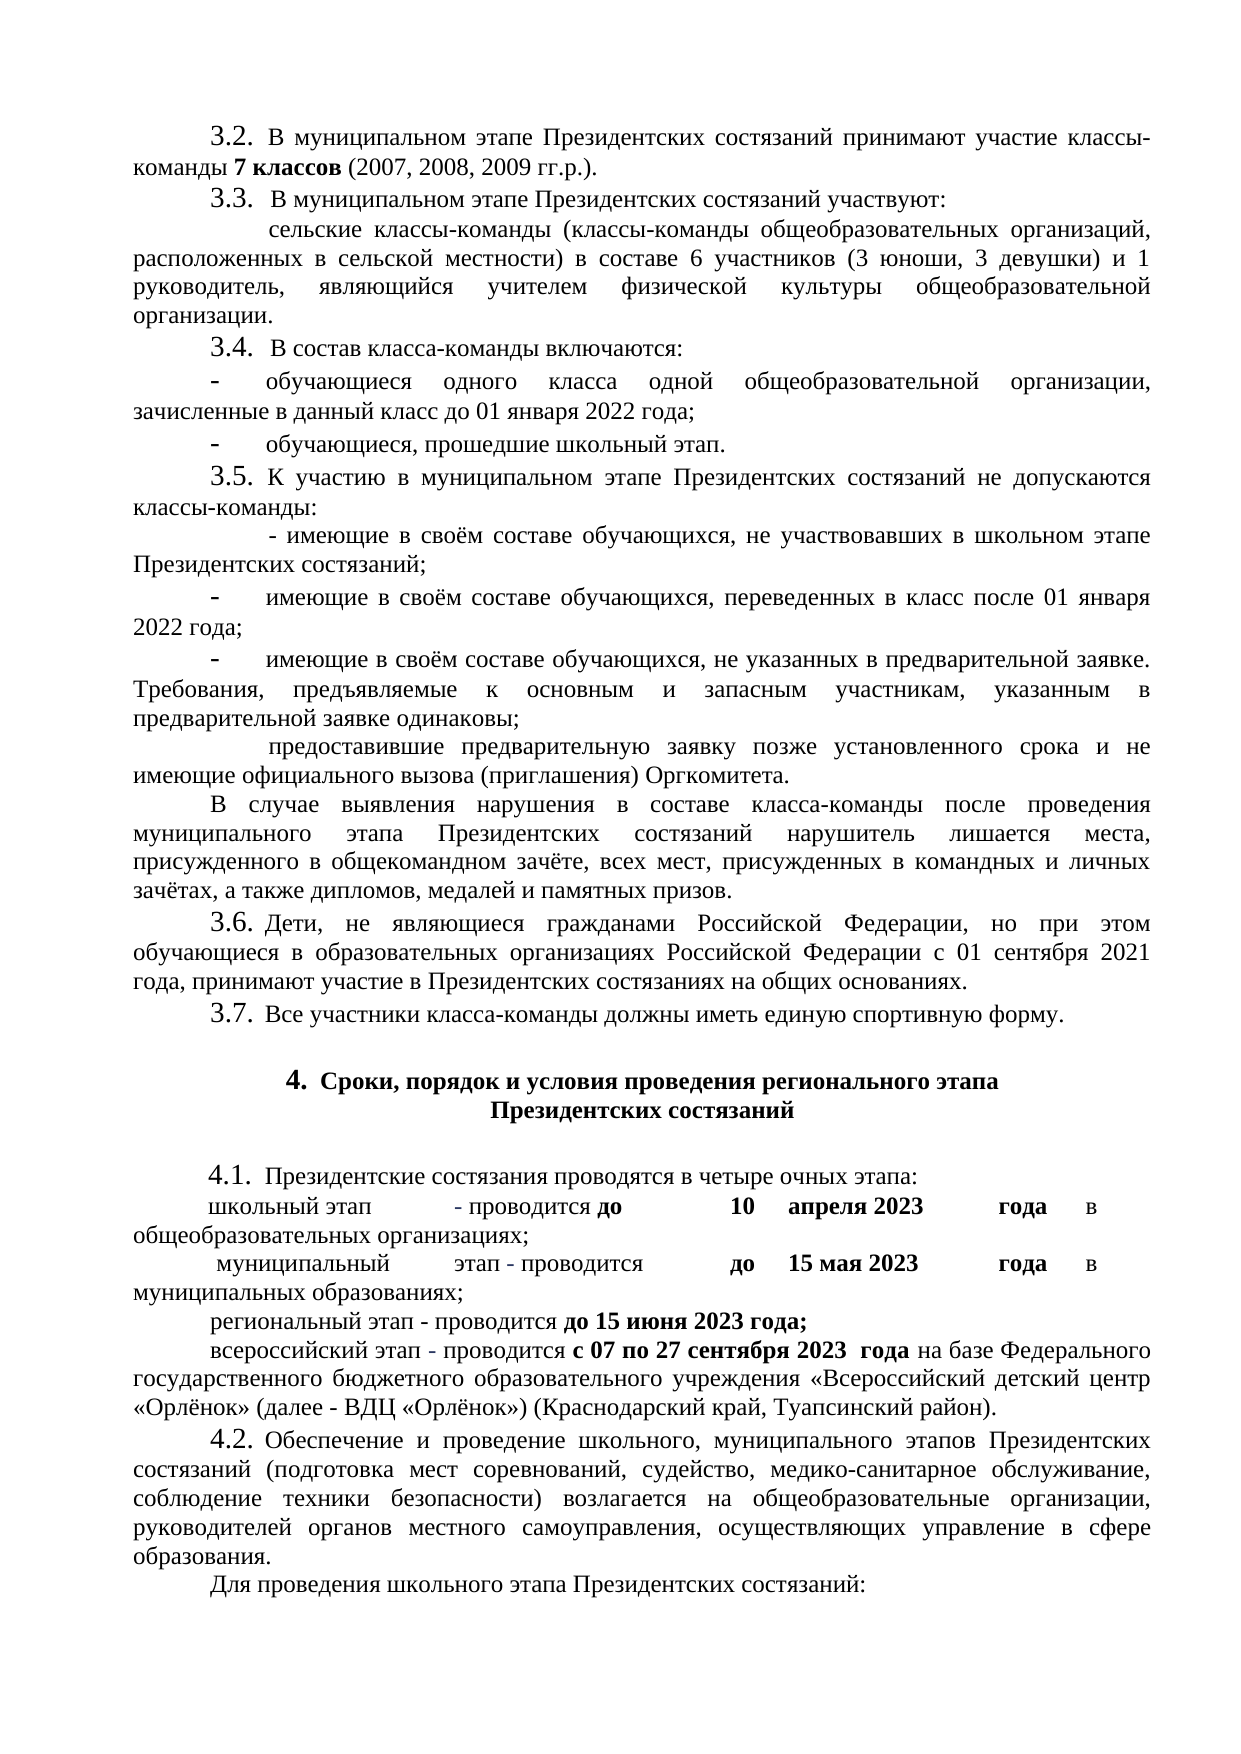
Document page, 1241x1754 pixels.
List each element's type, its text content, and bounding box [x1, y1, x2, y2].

text муниципальных образованиях; [133, 1277, 1152, 1306]
text сельские классы-команды (классы-команды общеобразовательных организаций, расположенных в сельской местности) в составе 6 участников (3 юноши, 3 девушки) и 1 руководитель, являющийся учителем физической культуры общеобразовательной организации. [133, 214, 1152, 329]
list Президентские состязания проводятся в четыре очных этапа: [133, 1157, 1152, 1191]
text общеобразовательных организациях; [133, 1220, 1152, 1248]
text предоставившие предварительную заявку позже установленного срока и не имеющие официального вызова (приглашения) Оргкомитета. [133, 731, 1152, 789]
text Для проведения школьного этапа Президентских состязаний: [133, 1569, 1152, 1598]
list Дети, не являющиеся гражданами Российской Федерации, но при этом обучающиеся в образовательных организациях Российской Федерации с 01 сентября 2021 года, принимают участие в Президентских состязаниях на общих основаниях. [133, 904, 1152, 995]
text всероссийский этап - проводится с 07 по 27 сентября 2023 года на базе Федерального государственного бюджетного образовательного учреждения «Всероссийский детский центр «Орлёнок» (далее - ВДЦ «Орлёнок») (Краснодарский край, Туапсинский район). [133, 1335, 1152, 1421]
list имеющие в своём составе обучающихся, не указанных в предварительной заявке. Требования, предъявляемые к основным и запасным участникам, указанным в предварительной заявке одинаковы; [133, 640, 1152, 731]
list обучающиеся, прошедшие школьный этап. [133, 425, 1152, 458]
list В муниципальном этапе Президентских состязаний участвуют: [133, 180, 1152, 214]
text региональный этап - проводится до 15 июня 2023 года; [133, 1306, 1152, 1335]
list К участию в муниципальном этапе Президентских состязаний не допускаются классы-команды: [133, 458, 1152, 521]
list обучающиеся одного класса одной общеобразовательной организации, зачисленные в данный класс до 01 января 2022 года; [133, 362, 1152, 425]
list В состав класса-команды включаются: [133, 329, 1152, 362]
list Обеспечение и проведение школьного, муниципального этапов Президентских состязаний (подготовка мест соревнований, судейство, медико-санитарное обслуживание, соблюдение техники безопасности) возлагается на общеобразовательные организации, руководителей органов местного самоуправления, осуществляющих управление в сфере образования. [133, 1421, 1152, 1569]
text школьный этап - проводится до 10 апреля 2023 года в [133, 1191, 1152, 1220]
list Сроки, порядок и условия проведения регионального этапа Президентских состязаний [133, 1062, 1152, 1124]
text муниципальный этап - проводится до 15 мая 2023 года в [133, 1248, 1152, 1277]
text - имеющие в своём составе обучающихся, не участвовавших в школьном этапе Президентских состязаний; [133, 521, 1152, 578]
text В случае выявления нарушения в составе класса-команды после проведения муниципального этапа Президентских состязаний нарушитель лишается места, присужденного в общекомандном зачёте, всех мест, присужденных в командных и личных зачётах, а также дипломов, медалей и памятных призов. [133, 789, 1152, 904]
list В муниципальном этапе Президентских состязаний принимают участие классы-команды 7 классов (2007, 2008, 2009 гг.р.). [133, 118, 1152, 180]
list имеющие в своём составе обучающихся, переведенных в класс после 01 января 2022 года; [133, 578, 1152, 640]
list Все участники класса-команды должны иметь единую спортивную форму. [133, 995, 1152, 1028]
